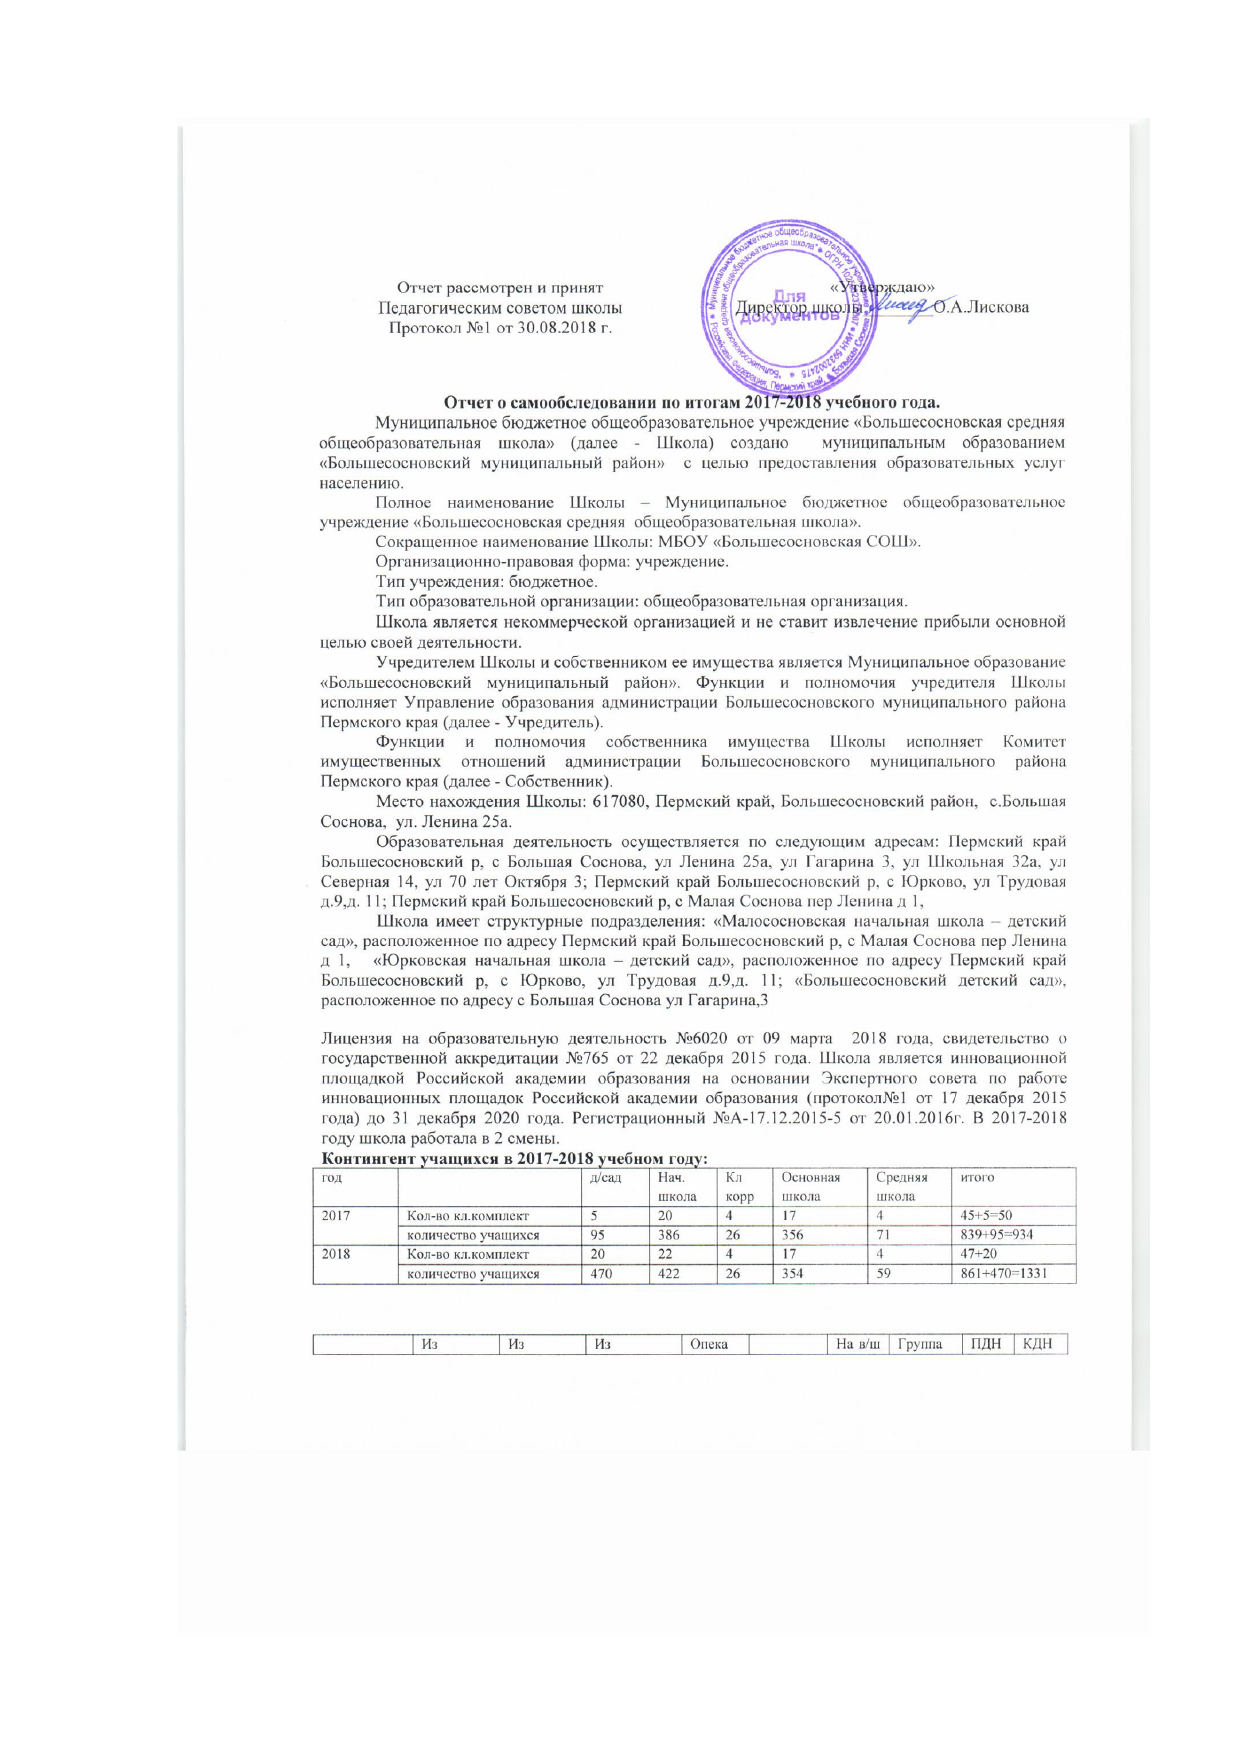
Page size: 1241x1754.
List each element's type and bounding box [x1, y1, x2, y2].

picture [177, 118, 1152, 1636]
